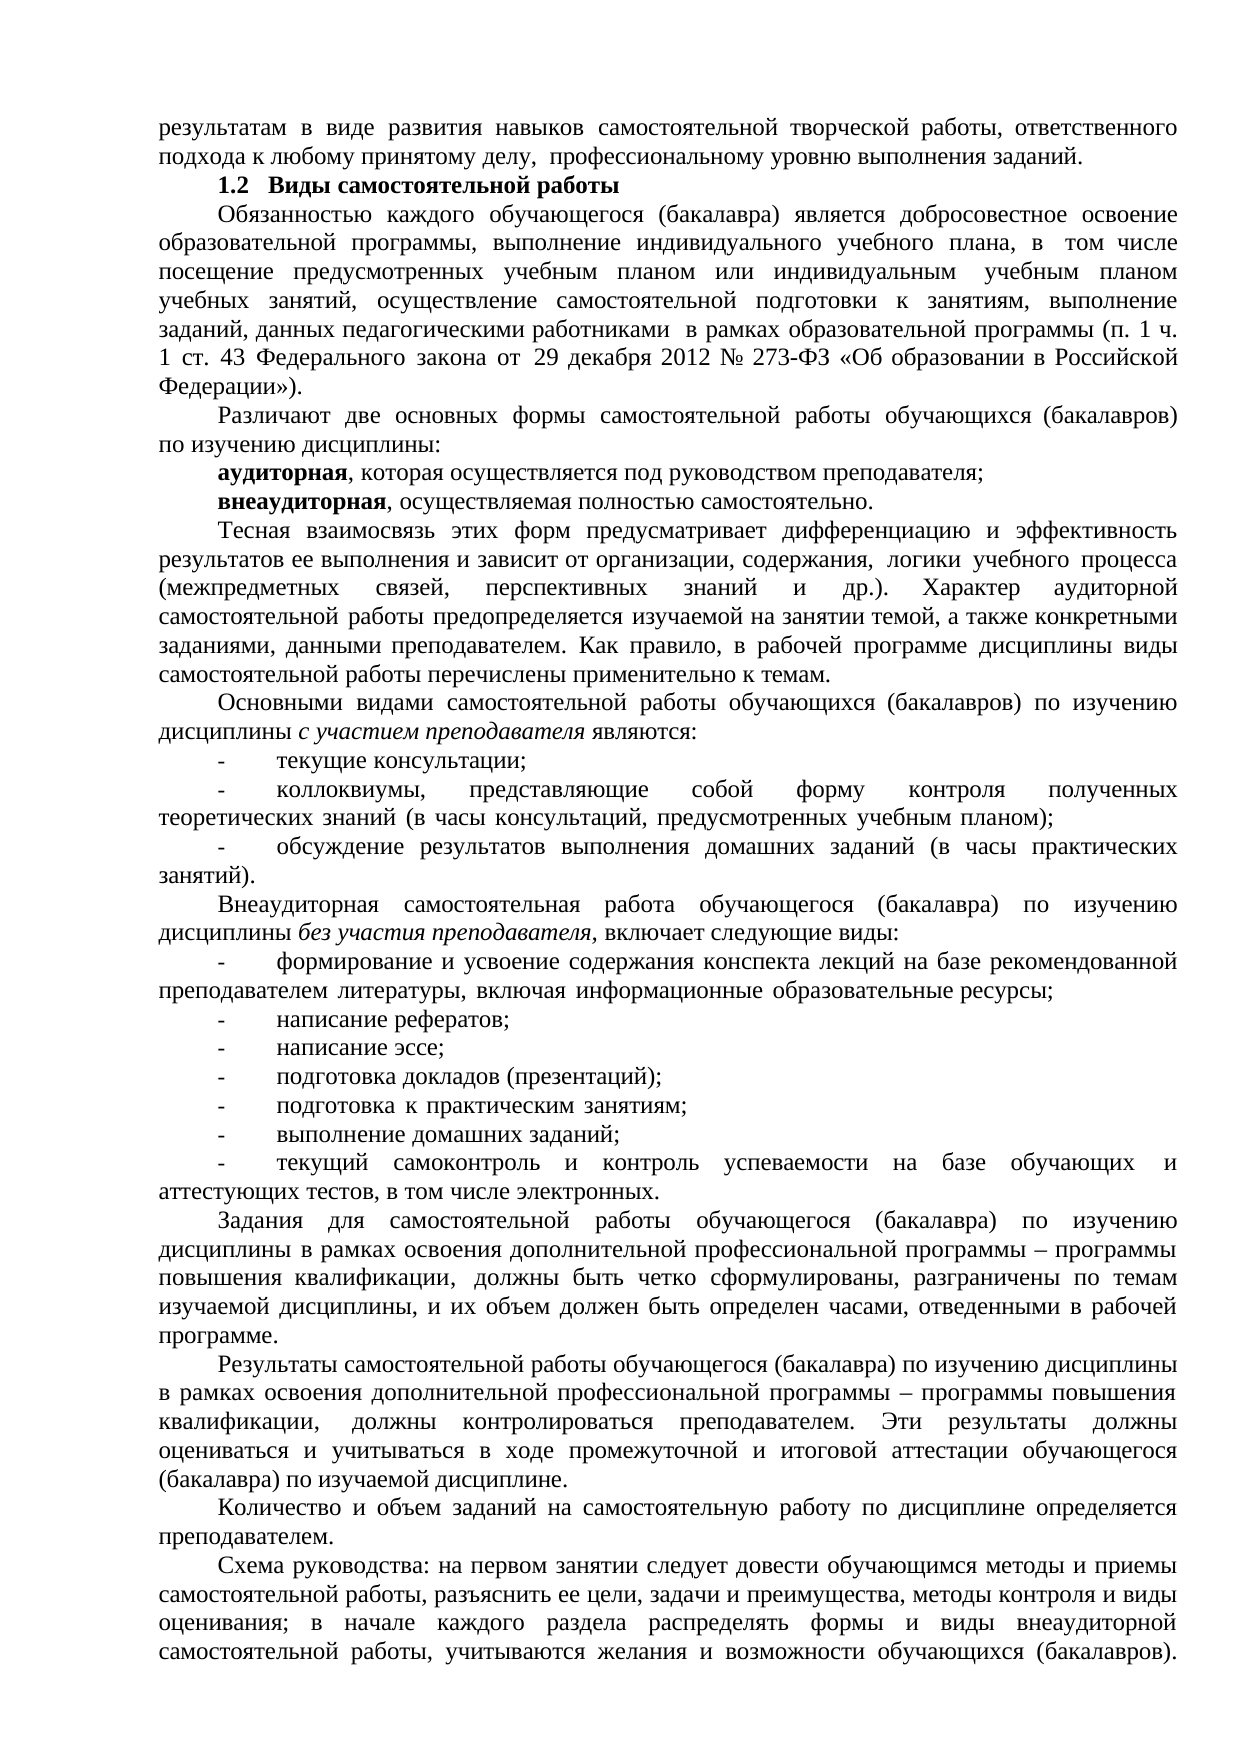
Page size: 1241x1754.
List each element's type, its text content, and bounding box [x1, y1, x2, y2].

list написание эссе; [158, 1032, 1178, 1061]
list подготовка к практическим занятиям; [158, 1090, 1178, 1119]
list выполнение домашних заданий; [158, 1119, 1178, 1147]
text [158, 112, 1178, 170]
subtitle 1.2 Виды самостоятельной работы [158, 170, 1178, 199]
list подготовка докладов (презентаций); [158, 1061, 1178, 1090]
text Результаты самостоятельной работы обучающегося (бакалавра) по изучению дисциплины в рамках освоения дополнительной профессиональной программы – программы повышения квалификации, должны контролироваться преподавателем. Эти результаты должны оцениваться и учитываться в ходе промежуточной и итоговой аттестации обучающегося (бакалавра) по изучаемой дисциплине. [158, 1349, 1178, 1492]
list написание рефератов; [158, 1004, 1178, 1032]
text Различают две основных формы самостоятельной работы обучающихся (бакалавров) по изучению дисциплины: [158, 400, 1178, 457]
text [158, 1550, 1178, 1665]
list текущий самоконтроль и контроль успеваемости на базе обучающих и аттестующих тестов, в том числе электронных. [158, 1147, 1178, 1205]
text Количество и объем заданий на самостоятельную работу по дисциплине определяется преподавателем. [158, 1492, 1178, 1550]
text Тесная взаимосвязь этих форм предусматривает дифференциацию и эффективность результатов ее выполнения и зависит от организации, содержания, логики учебного процесса (межпредметных связей, перспективных знаний и др.). Характер аудиторной самостоятельной работы предопределяется изучаемой на занятии темой, а также конкретными заданиями, данными преподавателем. Как правило, в рабочей программе дисциплины виды самостоятельной работы перечислены применительно к темам. [158, 515, 1178, 687]
text Основными видами самостоятельной работы обучающихся (бакалавров) по изучению дисциплины с участием преподавателя являются: [158, 687, 1178, 745]
text Внеаудиторная самостоятельная работа обучающегося (бакалавра) по изучению дисциплины без участия преподавателя, включает следующие виды: [158, 889, 1178, 946]
text Задания для самостоятельной работы обучающегося (бакалавра) по изучению дисциплины в рамках освоения дополнительной профессиональной программы – программы повышения квалификации, должны быть четко сформулированы, разграничены по темам изучаемой дисциплины, и их объем должен быть определен часами, отведенными в рабочей программе. [158, 1205, 1178, 1349]
list обсуждение результатов выполнения домашних заданий (в часы практических занятий). [158, 831, 1178, 889]
text Обязанностью каждого обучающегося (бакалавра) является добросовестное освоение образовательной программы, выполнение индивидуального учебного плана, в том числе посещение предусмотренных учебным планом или индивидуальным учебным планом учебных занятий, осуществление самостоятельной подготовки к занятиям, выполнение заданий, данных педагогическими работниками в рамках образовательной программы (п. 1 ч. 1 ст. 43 Федерального закона от 29 декабря 2012 № 273-ФЗ «Об образовании в Российской Федерации»). [158, 199, 1178, 400]
list формирование и усвоение содержания конспекта лекций на базе рекомендованной преподавателем литературы, включая информационные образовательные ресурсы; [158, 946, 1178, 1004]
text внеаудиторная, осуществляемая полностью самостоятельно. [158, 486, 1178, 515]
text аудиторная, которая осуществляется под руководством преподавателя; [158, 457, 1178, 486]
list коллоквиумы, представляющие собой форму контроля полученных теоретических знаний (в часы консультаций, предусмотренных учебным планом); [158, 774, 1178, 831]
list текущие консультации; [158, 745, 1178, 774]
